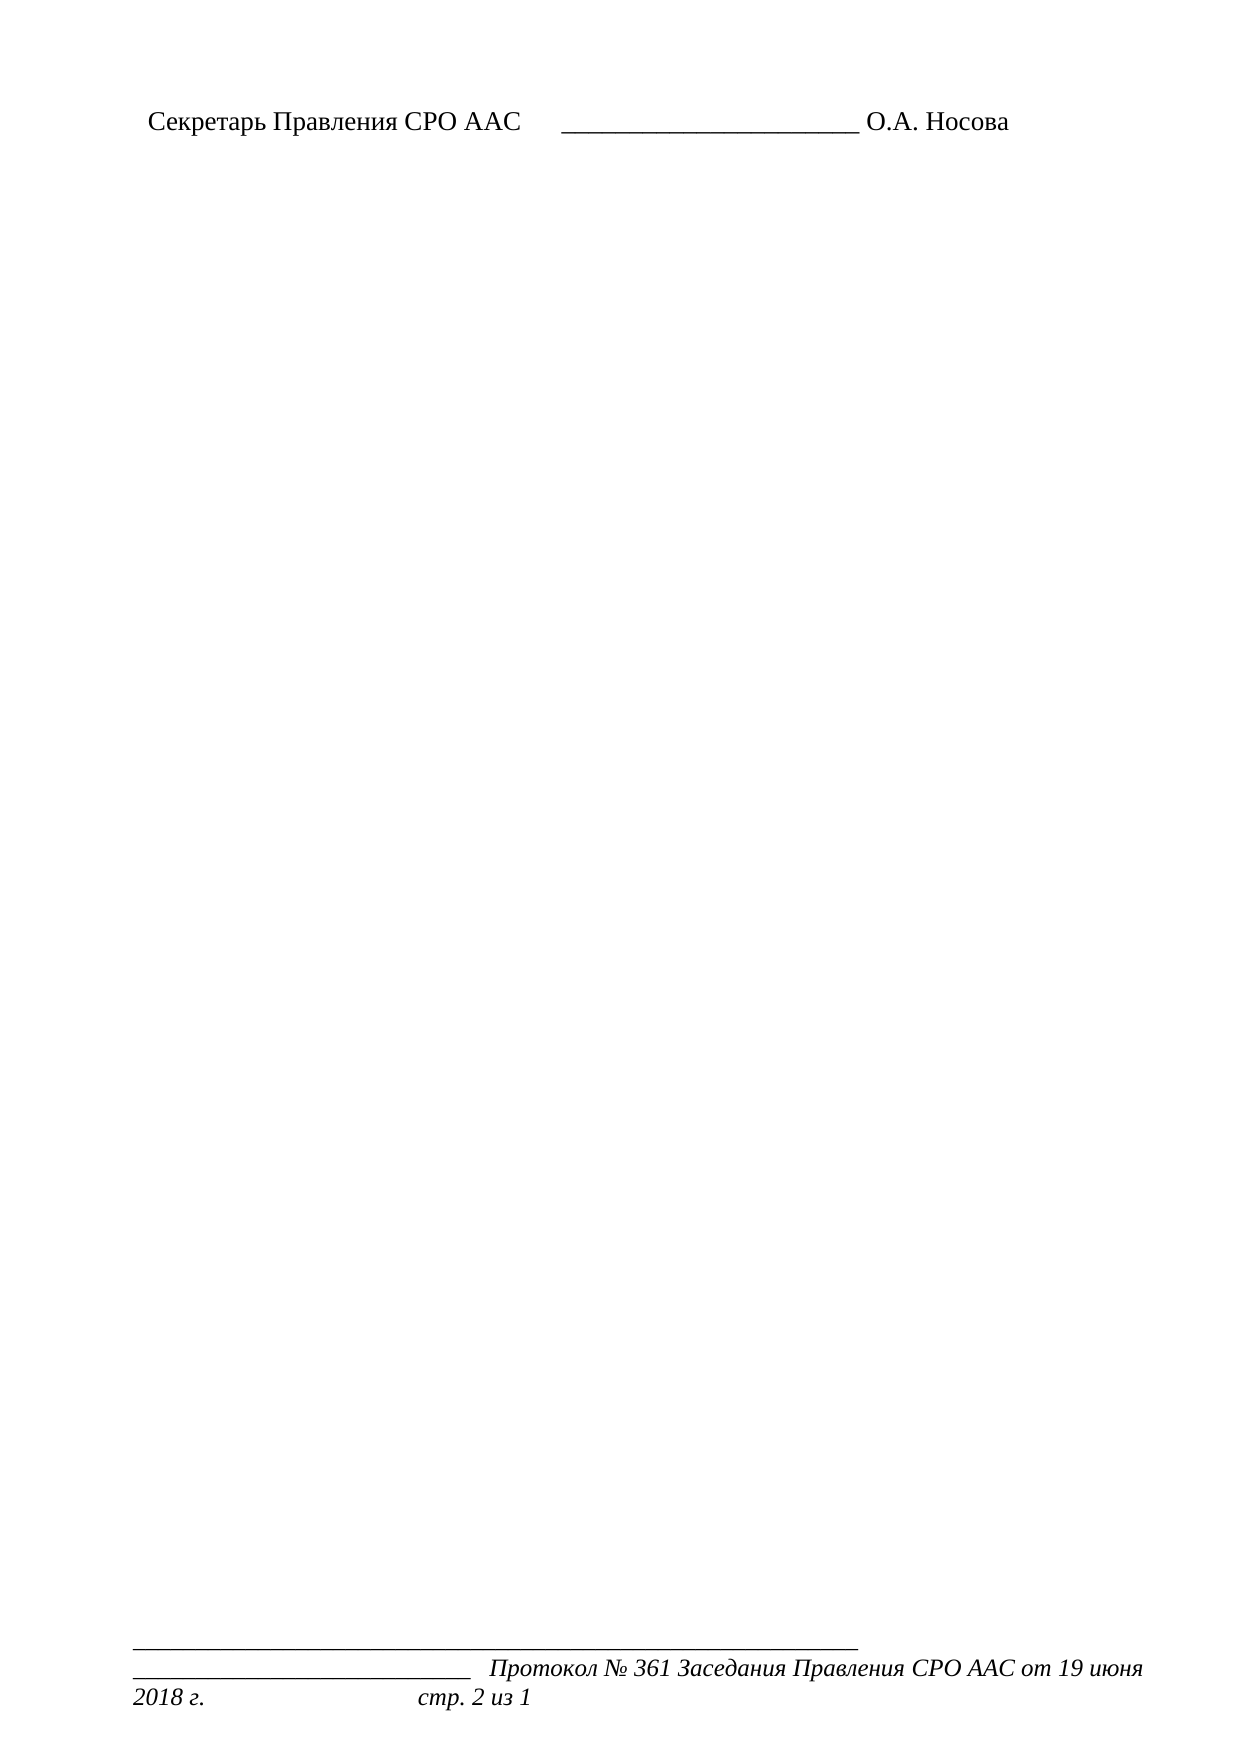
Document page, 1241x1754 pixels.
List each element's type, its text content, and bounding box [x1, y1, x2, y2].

text Секретарь Правления СРО ААС ______________________ О.А. Носова [148, 105, 1196, 136]
